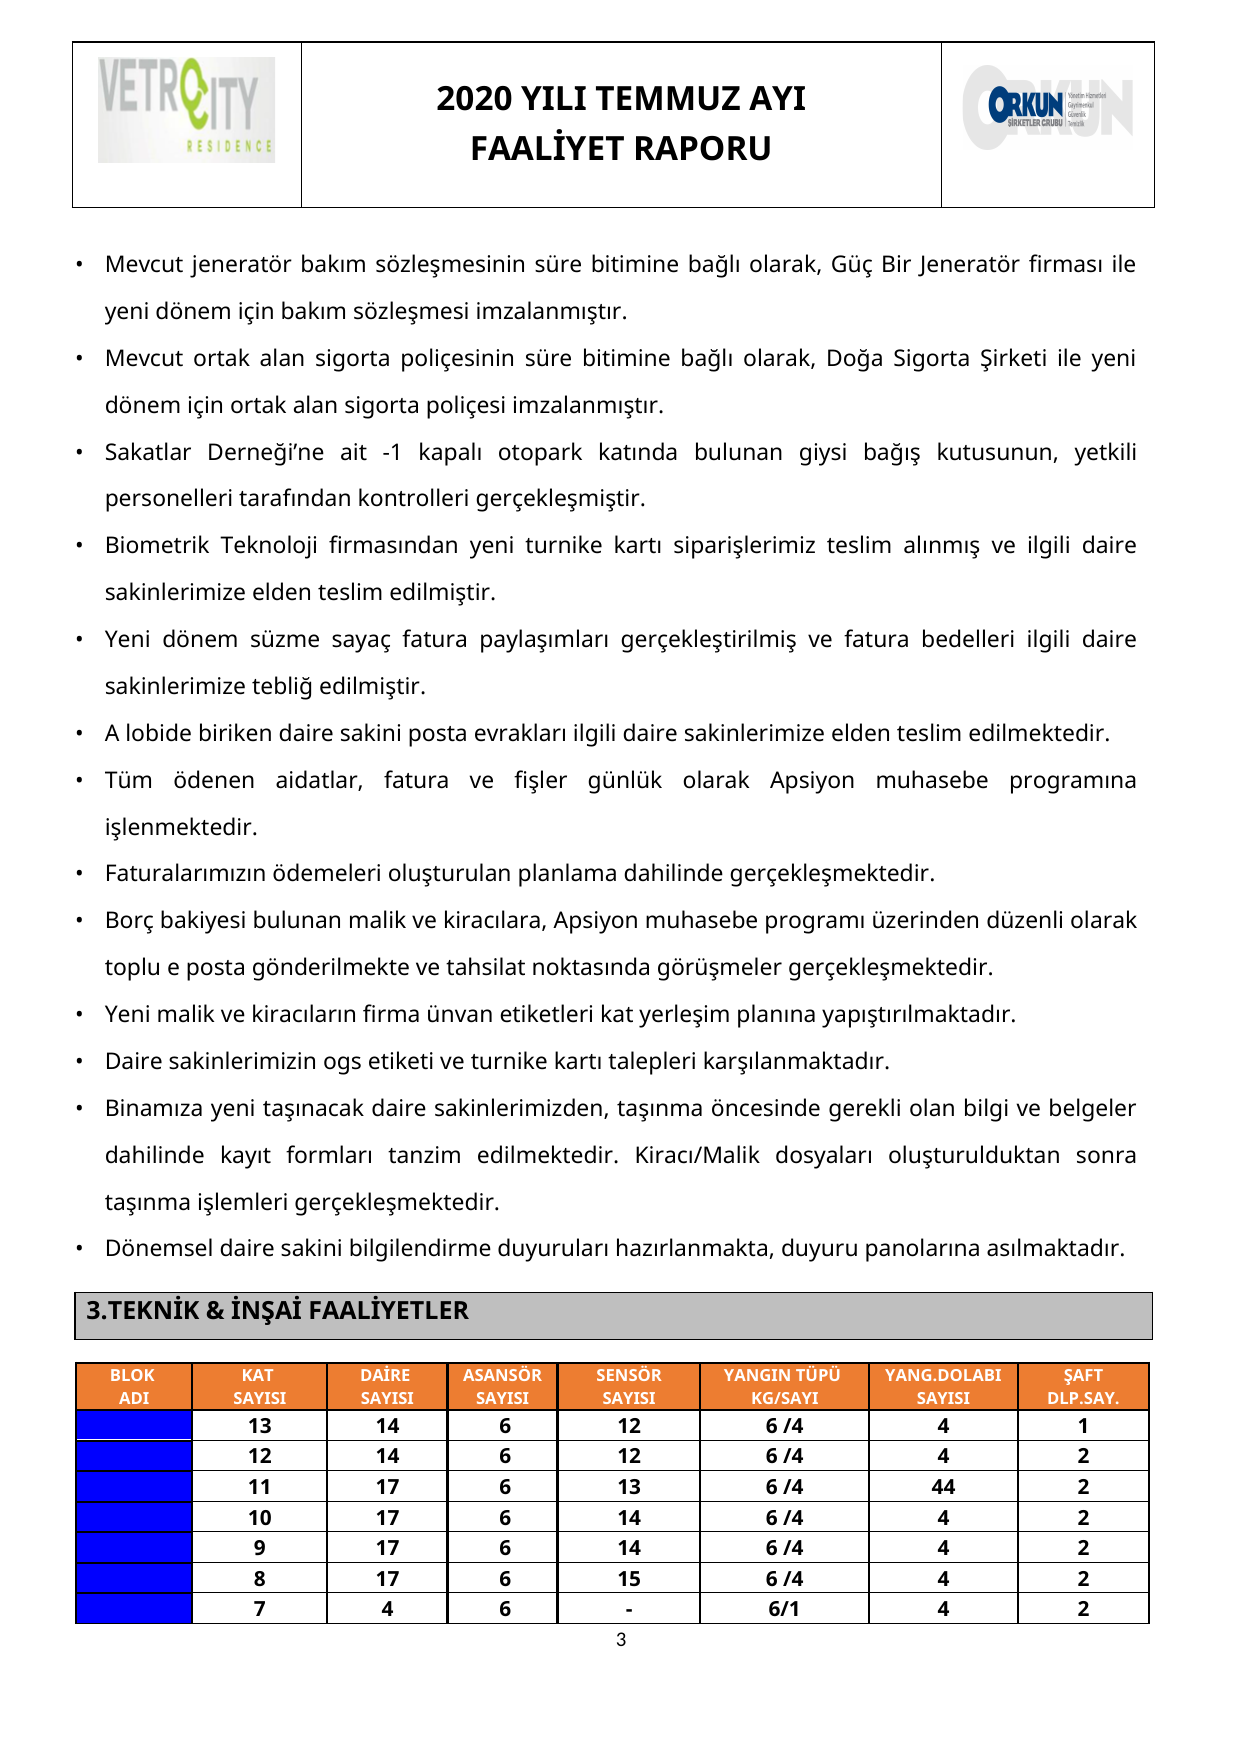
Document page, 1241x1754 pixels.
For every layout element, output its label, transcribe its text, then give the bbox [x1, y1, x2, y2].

table_cell 12 [193, 1441, 326, 1470]
table_cell 6 [449, 1563, 556, 1592]
table_cell 6 [449, 1411, 556, 1439]
table_cell [77, 1442, 191, 1470]
table_cell [77, 1503, 191, 1531]
table_cell 2 [1019, 1532, 1148, 1562]
table_header DAİRE SAYISI [328, 1364, 446, 1409]
table_header BLOK ADI [77, 1364, 191, 1409]
table_cell 6 [449, 1532, 556, 1562]
table_cell 6 [449, 1441, 556, 1470]
list Sakatlar Derneği’ne ait -1 kapalı otopark katında bulunan giysi bağış kutusunun, yetkili personelleri tarafından kontrolleri gerçekleşmiştir. [75, 435, 1138, 513]
table_cell 11 [193, 1471, 326, 1501]
table_cell 4 [870, 1502, 1017, 1531]
list Mevcut jeneratör bakım sözleşmesinin süre bitimine bağlı olarak, Güç Bir Jeneratör firması ile yeni dönem için bakım sözleşmesi imzalanmıştır. [75, 248, 1138, 326]
table_header YANGIN TÜPÜ KG/SAYI [701, 1364, 868, 1409]
table_cell [77, 1411, 191, 1439]
table_cell 2 [1019, 1471, 1148, 1501]
table_header 3.TEKNİK & İNŞAİ FAALİYETLER [76, 1293, 1152, 1339]
list Tüm ödenen aidatlar, fatura ve fişler günlük olarak Apsiyon muhasebe programına işlenmektedir. [75, 763, 1138, 842]
list Faturalarımızın ödemeleri oluşturulan planlama dahilinde gerçekleşmektedir. [75, 857, 1138, 888]
table_cell [77, 1564, 191, 1592]
table_cell 9 [193, 1532, 326, 1562]
table_cell 6 [449, 1471, 556, 1501]
table_cell 8 [193, 1563, 326, 1592]
list Biometrik Teknoloji firmasından yeni turnike kartı siparişlerimiz teslim alınmış ve ilgili daire sakinlerimize elden teslim edilmiştir. [75, 529, 1138, 607]
table_cell 2 [1019, 1593, 1148, 1623]
table_cell 2 [1019, 1441, 1148, 1470]
table_cell 2 [1019, 1563, 1148, 1592]
table_cell 4 [870, 1563, 1017, 1592]
table_cell 6 /4 [701, 1411, 868, 1439]
table_cell 6 /4 [701, 1441, 868, 1470]
table_cell 15 [559, 1563, 699, 1592]
table_cell 6 /4 [701, 1471, 868, 1501]
table_header SENSÖR SAYISI [559, 1364, 699, 1409]
table_cell 13 [559, 1471, 699, 1501]
table_cell 6 /4 [701, 1532, 868, 1562]
table_cell 17 [328, 1502, 446, 1531]
table_cell 10 [193, 1502, 326, 1531]
table_cell 14 [559, 1502, 699, 1531]
picture [962, 65, 1133, 150]
table_header ASANSÖR SAYISI [449, 1364, 556, 1409]
table_cell 7 [193, 1593, 326, 1623]
table_cell 14 [559, 1532, 699, 1562]
table_cell 14 [328, 1441, 446, 1470]
table_cell 12 [559, 1441, 699, 1470]
table_cell 44 [870, 1471, 1017, 1501]
table_cell 4 [870, 1441, 1017, 1470]
table_cell [77, 1472, 191, 1501]
table_header YANG.DOLABI SAYISI [870, 1364, 1017, 1409]
table_cell - [559, 1593, 699, 1623]
list Yeni dönem süzme sayaç fatura paylaşımları gerçekleştirilmiş ve fatura bedelleri ilgili daire sakinlerimize tebliğ edilmiştir. [75, 623, 1138, 701]
table_cell [77, 1594, 191, 1623]
table_cell 17 [328, 1532, 446, 1562]
table_cell 1 [1019, 1411, 1148, 1439]
table_cell 4 [870, 1593, 1017, 1623]
table_cell 2 [1019, 1502, 1148, 1531]
table_cell 12 [559, 1411, 699, 1439]
table_cell 6 [449, 1502, 556, 1531]
table_cell 17 [328, 1471, 446, 1501]
table_cell [77, 1533, 191, 1562]
table_header KAT SAYISI [193, 1364, 326, 1409]
table_cell 14 [328, 1411, 446, 1439]
table_cell 6 [449, 1593, 556, 1623]
list Binamıza yeni taşınacak daire sakinlerimizden, taşınma öncesinde gerekli olan bilgi ve belgeler dahilinde kayıt formları tanzim edilmektedir. Kiracı/Malik dosyaları oluşturulduktan sonra taşınma işlemleri gerçekleşmektedir. [75, 1092, 1138, 1217]
list Mevcut ortak alan sigorta poliçesinin süre bitimine bağlı olarak, Doğa Sigorta Şirketi ile yeni dönem için ortak alan sigorta poliçesi imzalanmıştır. [75, 342, 1138, 420]
table_cell 6 /4 [701, 1563, 868, 1592]
table_cell 4 [870, 1411, 1017, 1439]
table_cell 6 /4 [701, 1502, 868, 1531]
list Borç bakiyesi bulunan malik ve kiracılara, Apsiyon muhasebe programı üzerinden düzenli olarak toplu e posta gönderilmekte ve tahsilat noktasında görüşmeler gerçekleşmektedir. [75, 904, 1138, 982]
table_cell 4 [328, 1593, 446, 1623]
table_cell 4 [870, 1532, 1017, 1562]
picture [98, 57, 275, 163]
list Daire sakinlerimizin ogs etiketi ve turnike kartı talepleri karşılanmaktadır. [75, 1045, 1138, 1076]
list Yeni malik ve kiracıların firma ünvan etiketleri kat yerleşim planına yapıştırılmaktadır. [75, 998, 1138, 1029]
table_cell 6/1 [701, 1593, 868, 1623]
table_cell 13 [193, 1411, 326, 1439]
list Dönemsel daire sakini bilgilendirme duyuruları hazırlanmakta, duyuru panolarına asılmaktadır. [75, 1232, 1138, 1263]
table_header ŞAFT DLP.SAY. [1019, 1364, 1148, 1409]
list A lobide biriken daire sakini posta evrakları ilgili daire sakinlerimize elden teslim edilmektedir. [75, 717, 1138, 748]
table_cell 17 [328, 1563, 446, 1592]
